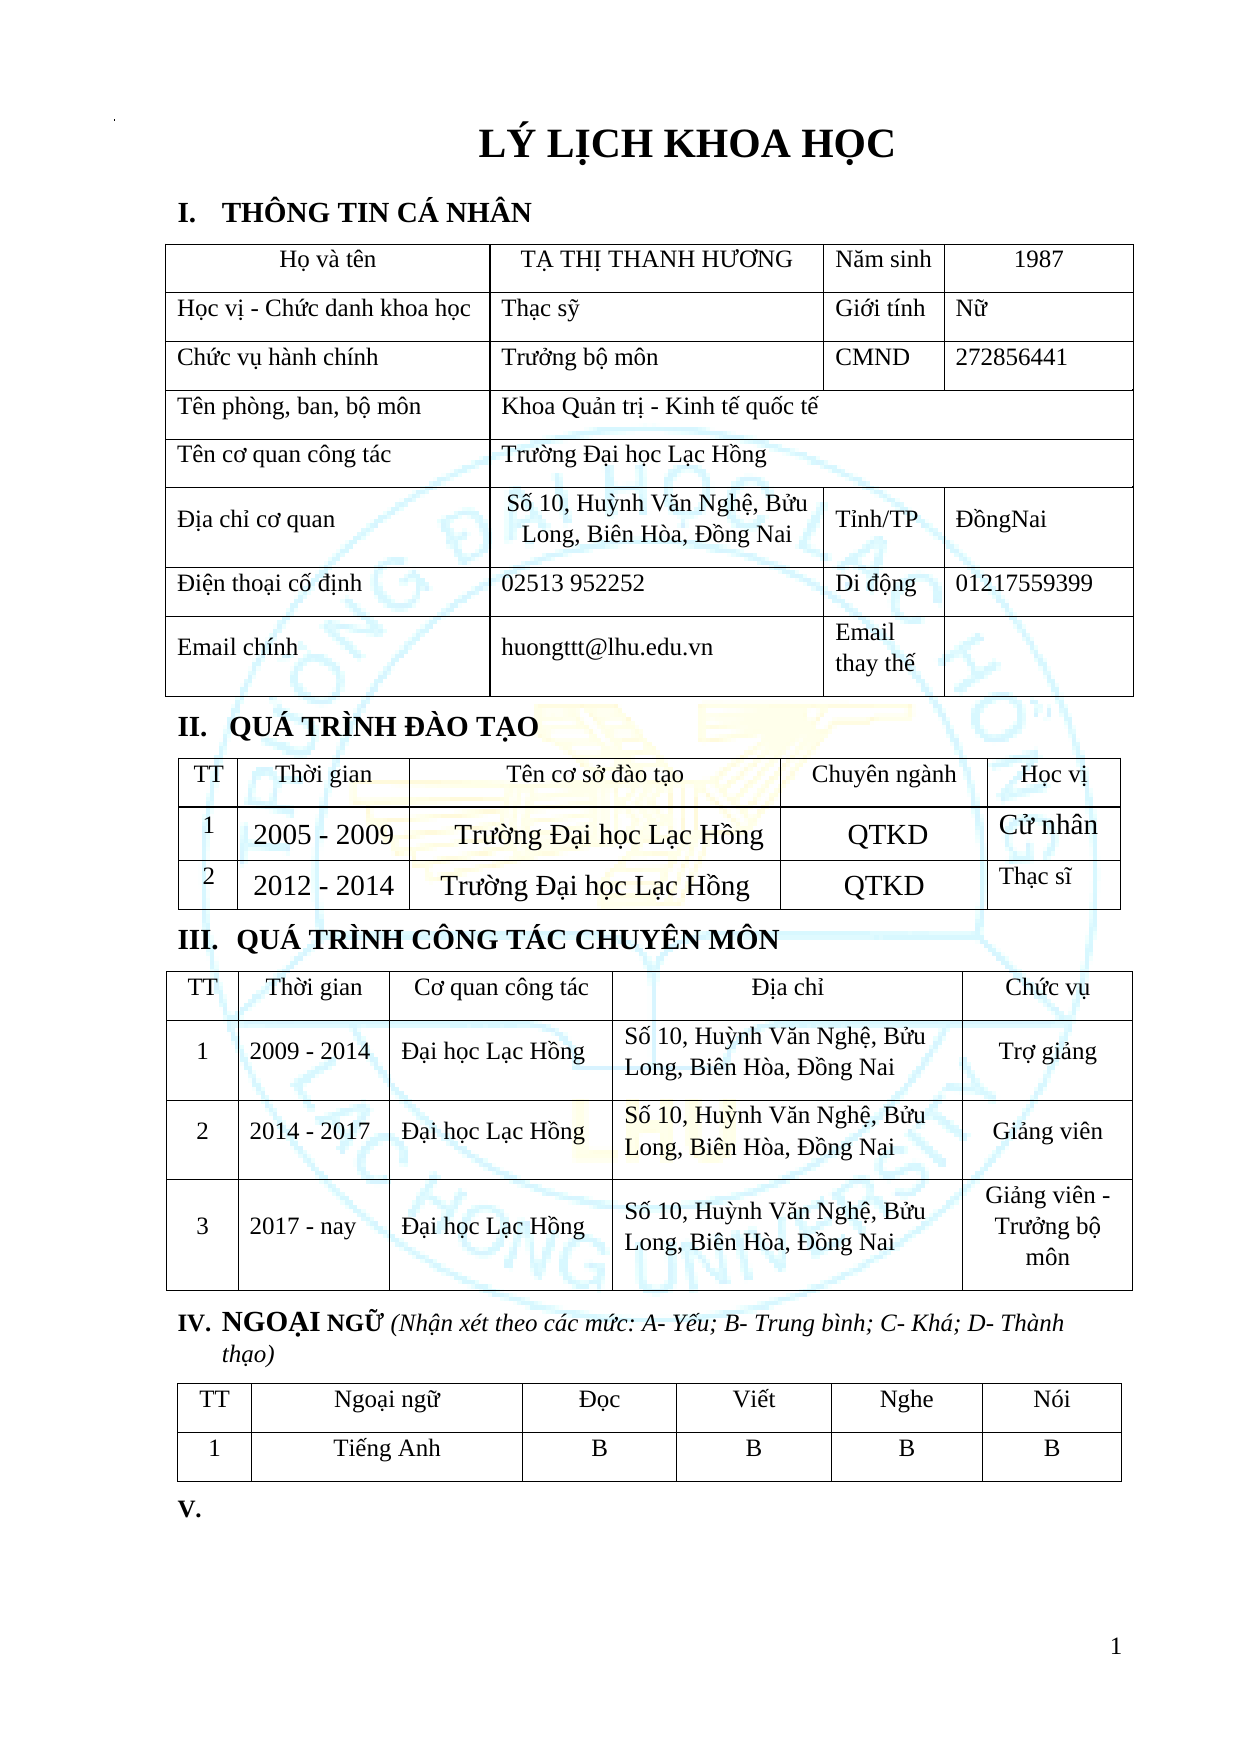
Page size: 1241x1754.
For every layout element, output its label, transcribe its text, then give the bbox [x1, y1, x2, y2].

table_header Chức vụ [963, 972, 1132, 1020]
table_cell 2017 - nay [239, 1180, 389, 1290]
subtitle THÔNG TIN CÁ NHÂN [177, 195, 1122, 228]
table_header TT [179, 759, 237, 806]
table_header Nói [983, 1384, 1121, 1432]
table_cell Học vị - Chức danh khoa học [166, 293, 489, 341]
table_header TT [167, 972, 238, 1020]
table_header Thời gian [238, 759, 409, 806]
table_cell Số 10, Huỳnh Văn Nghệ, Bửu Long, Biên Hòa, Đồng Nai [613, 1021, 962, 1099]
table_header Thời gian [239, 972, 389, 1020]
table_header Họ và tên [166, 245, 489, 292]
table_cell Địa chỉ cơ quan [166, 488, 489, 567]
table_cell 2009 - 2014 [239, 1021, 389, 1099]
table_cell Số 10, Huỳnh Văn Nghệ, Bửu Long, Biên Hòa, Đồng Nai [491, 488, 823, 567]
table_cell Trường Đại học Lạc Hồng [491, 440, 1133, 487]
table_cell Trường Đại học Lạc Hồng [410, 808, 780, 860]
table_cell Số 10, Huỳnh Văn Nghệ, Bửu Long, Biên Hòa, Đồng Nai [613, 1180, 962, 1290]
table_cell [945, 617, 1133, 696]
table_header 1987 [945, 245, 1133, 292]
table_cell Tỉnh/TP [824, 488, 944, 567]
table_cell Khoa Quản trị - Kinh tế quốc tế [491, 391, 1133, 438]
table_cell Số 10, Huỳnh Văn Nghệ, Bửu Long, Biên Hòa, Đồng Nai [613, 1101, 962, 1179]
table_cell 2014 - 2017 [239, 1101, 389, 1179]
table_cell 01217559399 [945, 568, 1133, 616]
table_cell Trường Đại học Lạc Hồng [410, 861, 780, 909]
table_cell Đại học Lạc Hồng [390, 1180, 612, 1290]
table_cell Trưởng bộ môn [491, 342, 823, 390]
table_cell Đại học Lạc Hồng [390, 1101, 612, 1179]
table_cell 2 [167, 1101, 238, 1179]
table_cell QTKD [781, 808, 987, 860]
subtitle QUÁ TRÌNH ĐÀO TẠO [177, 709, 1122, 743]
table_cell QTKD [781, 861, 987, 909]
text LÝ LỊCH KHOA HỌC [177, 118, 1122, 166]
table_cell CMND [824, 342, 944, 390]
table_cell Tên cơ quan công tác [166, 440, 489, 487]
table_cell 2012 - 2014 [238, 861, 409, 909]
table_cell B [523, 1433, 676, 1481]
table_header Địa chỉ [613, 972, 962, 1020]
table_cell 02513 952252 [491, 568, 823, 616]
table_header Tên cơ sở đào tạo [410, 759, 780, 806]
table_cell Trợ giảng [963, 1021, 1132, 1099]
table_cell B [677, 1433, 831, 1481]
table_header TẠ THỊ THANH HƯƠNG [491, 245, 823, 292]
table_cell ĐồngNai [945, 488, 1133, 567]
table_cell huongttt@lhu.edu.vn [491, 617, 823, 696]
table_cell 272856441 [945, 342, 1133, 390]
table_cell Thạc sĩ [988, 861, 1120, 909]
table_cell Thạc sỹ [491, 293, 823, 341]
table_cell Giới tính [824, 293, 944, 341]
table_cell Chức vụ hành chính [166, 342, 489, 390]
table_cell 2 [179, 861, 237, 909]
table_cell Giảng viên [963, 1101, 1132, 1179]
table_header Cơ quan công tác [390, 972, 612, 1020]
table_cell Cử nhân [988, 808, 1120, 860]
table_cell Tiếng Anh [252, 1433, 522, 1481]
table_header Nghe [832, 1384, 982, 1432]
table_header Ngoại ngữ [252, 1384, 522, 1432]
table_cell Giảng viên - Trưởng bộ môn [963, 1180, 1132, 1290]
table_header Học vị [988, 759, 1120, 806]
table_header Đọc [523, 1384, 676, 1432]
subtitle QUÁ TRÌNH CÔNG TÁC CHUYÊN MÔN [177, 922, 1122, 956]
table_cell 3 [167, 1180, 238, 1290]
table_cell Tên phòng, ban, bộ môn [166, 391, 489, 438]
subtitle NGOẠI NGỮ (Nhận xét theo các mức: A- Yếu; B- Trung bình; C- Khá; D- Thành thạo) [177, 1304, 1122, 1368]
table_cell Đại học Lạc Hồng [390, 1021, 612, 1099]
table_cell Email thay thế [824, 617, 944, 696]
table_cell 2005 - 2009 [238, 808, 409, 860]
table_cell 1 [167, 1021, 238, 1099]
table_cell Điện thoại cố định [166, 568, 489, 616]
table_cell 1 [179, 808, 237, 860]
table_cell Di động [824, 568, 944, 616]
table_header Viết [677, 1384, 831, 1432]
table_cell B [983, 1433, 1121, 1481]
table_cell Nữ [945, 293, 1133, 341]
table_cell 1 [178, 1433, 251, 1481]
table_cell Email chính [166, 617, 489, 696]
table_header Năm sinh [824, 245, 944, 292]
table_header Chuyên ngành [781, 759, 987, 806]
table_header TT [178, 1384, 251, 1432]
table_cell B [832, 1433, 982, 1481]
